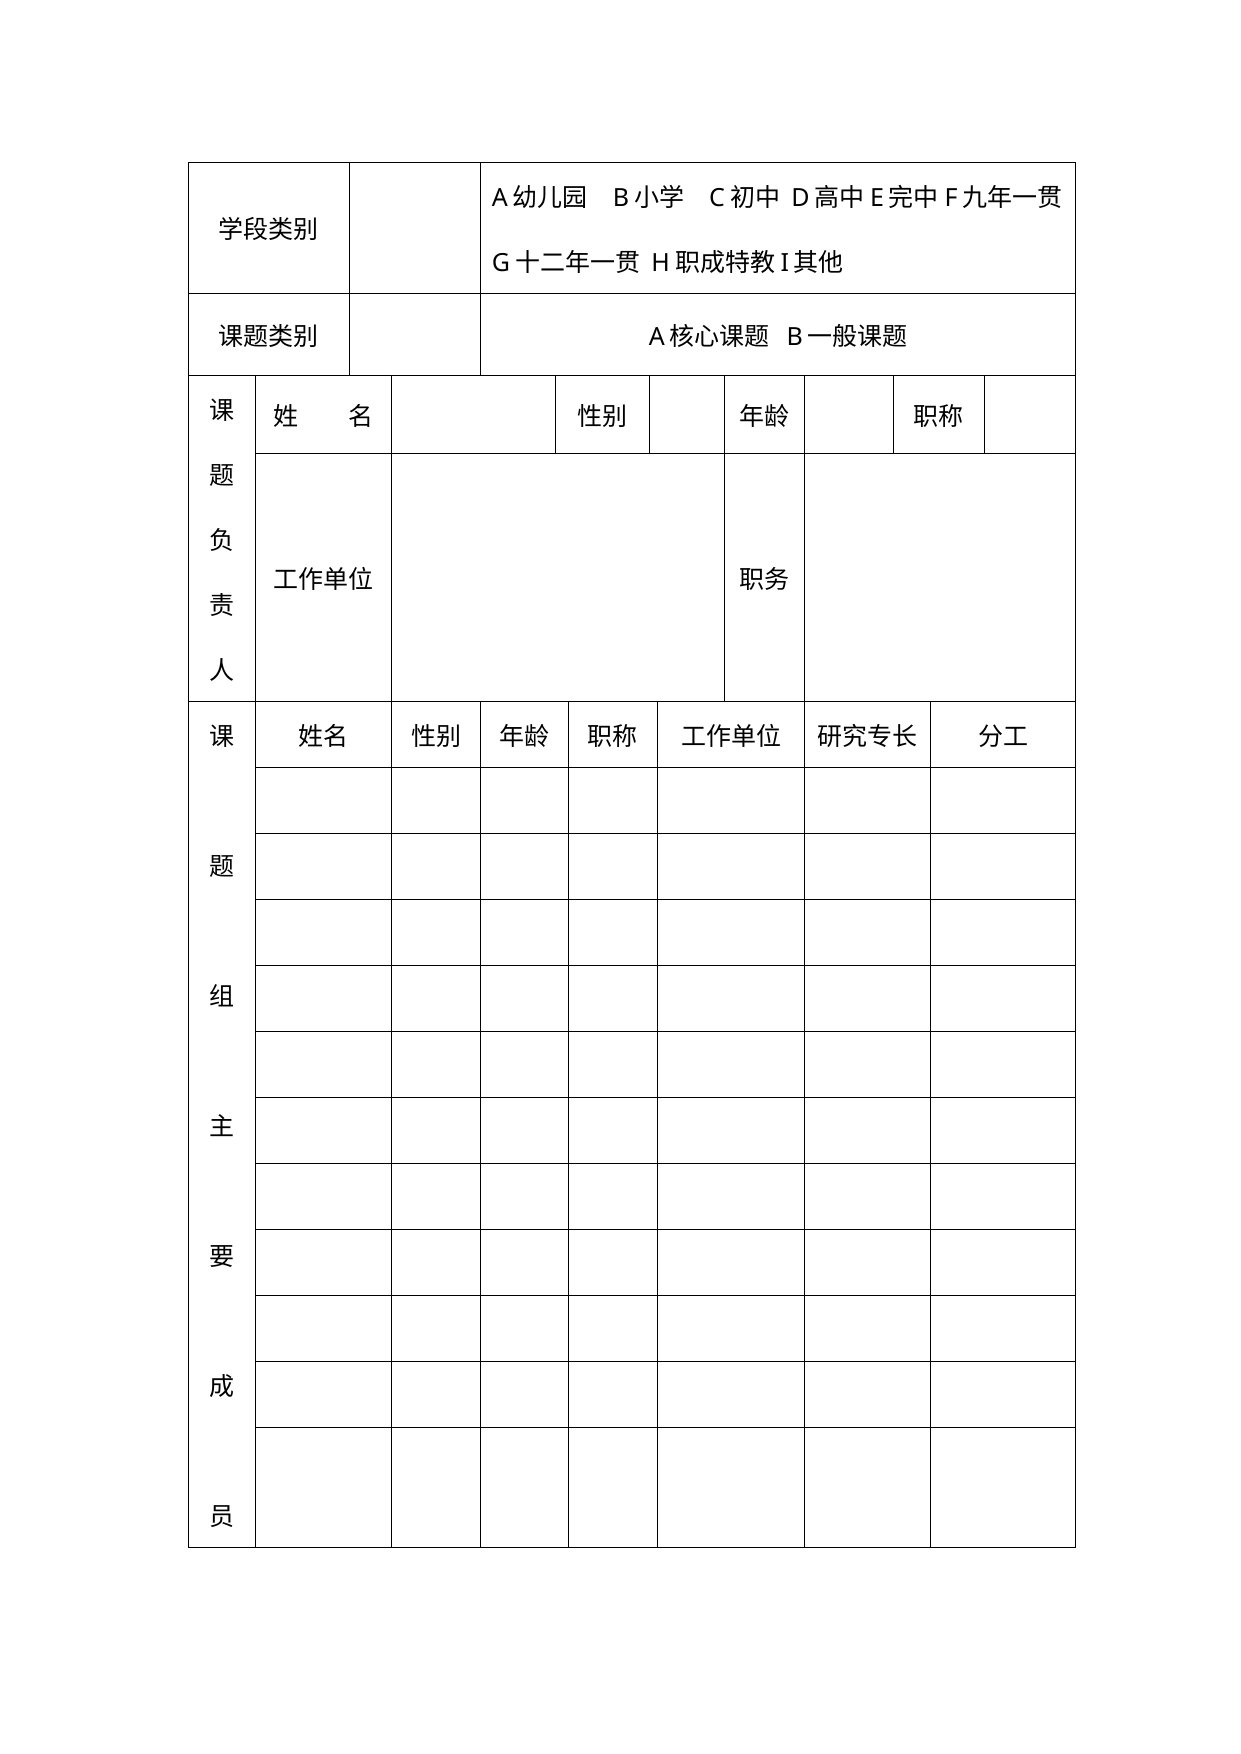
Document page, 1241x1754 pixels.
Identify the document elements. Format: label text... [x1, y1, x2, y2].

table_cell [805, 454, 1075, 701]
table_cell [658, 1230, 804, 1295]
table_cell [805, 1296, 930, 1361]
table_cell [805, 900, 930, 965]
table_cell [392, 376, 555, 453]
table_cell 性别 [392, 702, 480, 767]
table_cell [931, 1098, 1075, 1163]
table_cell A核心课题 B一般课题 [481, 294, 1075, 375]
table_cell [481, 1098, 568, 1163]
table_cell [392, 454, 724, 701]
table_cell [931, 1362, 1075, 1427]
table_cell 姓 名 [256, 376, 391, 453]
table_cell [569, 1164, 657, 1229]
table_cell [805, 834, 930, 899]
table_cell [658, 768, 804, 833]
table_cell [569, 768, 657, 833]
table_cell [569, 1098, 657, 1163]
table_cell 工作单位 [658, 702, 804, 767]
table_cell [481, 768, 568, 833]
table_cell [350, 294, 480, 375]
table_cell 姓名 [256, 702, 391, 767]
table_cell [805, 1164, 930, 1229]
table_cell [392, 1098, 480, 1163]
table_cell [805, 1362, 930, 1427]
table_cell 性别 [556, 376, 649, 453]
table_cell [985, 376, 1075, 453]
table_cell [481, 834, 568, 899]
table_cell [481, 1164, 568, 1229]
table_cell [392, 1428, 480, 1547]
table_cell [481, 1362, 568, 1427]
table_cell 职称 [569, 702, 657, 767]
table_cell 职务 [725, 454, 804, 701]
table_cell [805, 1098, 930, 1163]
table_cell [392, 900, 480, 965]
table_cell [931, 834, 1075, 899]
table_cell [256, 768, 391, 833]
table_cell [658, 834, 804, 899]
table_cell 学段类别 [189, 163, 349, 293]
table_cell 职称 [894, 376, 984, 453]
table_cell [392, 768, 480, 833]
table_cell [931, 1032, 1075, 1097]
table_cell [931, 1230, 1075, 1295]
table_cell 工作单位 [256, 454, 391, 701]
table_cell [481, 1428, 568, 1547]
table_cell [805, 1428, 930, 1547]
table_cell [569, 966, 657, 1031]
table_cell [392, 1230, 480, 1295]
table_cell [650, 376, 724, 453]
table_cell [481, 966, 568, 1031]
table_cell [658, 1164, 804, 1229]
table_cell 分工 [931, 702, 1075, 767]
table_cell [256, 1428, 391, 1547]
table_cell [658, 900, 804, 965]
table_cell 年龄 [725, 376, 804, 453]
table_cell [805, 1032, 930, 1097]
table_cell [658, 1032, 804, 1097]
table_cell [931, 768, 1075, 833]
table_cell [481, 1296, 568, 1361]
table_cell [481, 900, 568, 965]
table_cell [931, 966, 1075, 1031]
table_cell [931, 900, 1075, 965]
table_cell [569, 1296, 657, 1361]
table_cell [392, 966, 480, 1031]
table_cell [392, 1032, 480, 1097]
table_cell [392, 1296, 480, 1361]
table_cell [569, 1032, 657, 1097]
table_cell [569, 1428, 657, 1547]
table_cell [658, 966, 804, 1031]
table_cell [805, 768, 930, 833]
table_cell [256, 834, 391, 899]
table_cell [658, 1296, 804, 1361]
table_cell [931, 1164, 1075, 1229]
table_cell [931, 1296, 1075, 1361]
table_cell 课题负责人 [189, 376, 255, 701]
table_cell [256, 1296, 391, 1361]
table_cell [256, 900, 391, 965]
table_cell [805, 376, 893, 453]
table_cell [256, 966, 391, 1031]
table_cell [805, 966, 930, 1031]
table_cell [931, 1428, 1075, 1547]
table_cell [256, 1362, 391, 1427]
table_cell [805, 1230, 930, 1295]
table_cell [256, 1032, 391, 1097]
table_cell [481, 1230, 568, 1295]
table_cell [392, 1362, 480, 1427]
table_cell [569, 1362, 657, 1427]
table_cell 课题类别 [189, 294, 349, 375]
table_cell [256, 1230, 391, 1295]
table_cell [392, 1164, 480, 1229]
table_cell [569, 900, 657, 965]
table_cell 研究专长 [805, 702, 930, 767]
table_cell [481, 1032, 568, 1097]
table_cell 课 题 组 主 要 成 员 [189, 702, 255, 1547]
table_cell [256, 1098, 391, 1163]
table_cell [658, 1428, 804, 1547]
table_cell [569, 834, 657, 899]
table_cell 年龄 [481, 702, 568, 767]
table_cell [569, 1230, 657, 1295]
table_cell [658, 1362, 804, 1427]
table_cell [392, 834, 480, 899]
table_cell [350, 163, 480, 293]
table_cell A幼儿园 B小学 C初中 D高中 E完中 F九年一贯 G十二年一贯 H职成特教 I其他 [481, 163, 1075, 293]
table_cell [256, 1164, 391, 1229]
table_cell [658, 1098, 804, 1163]
